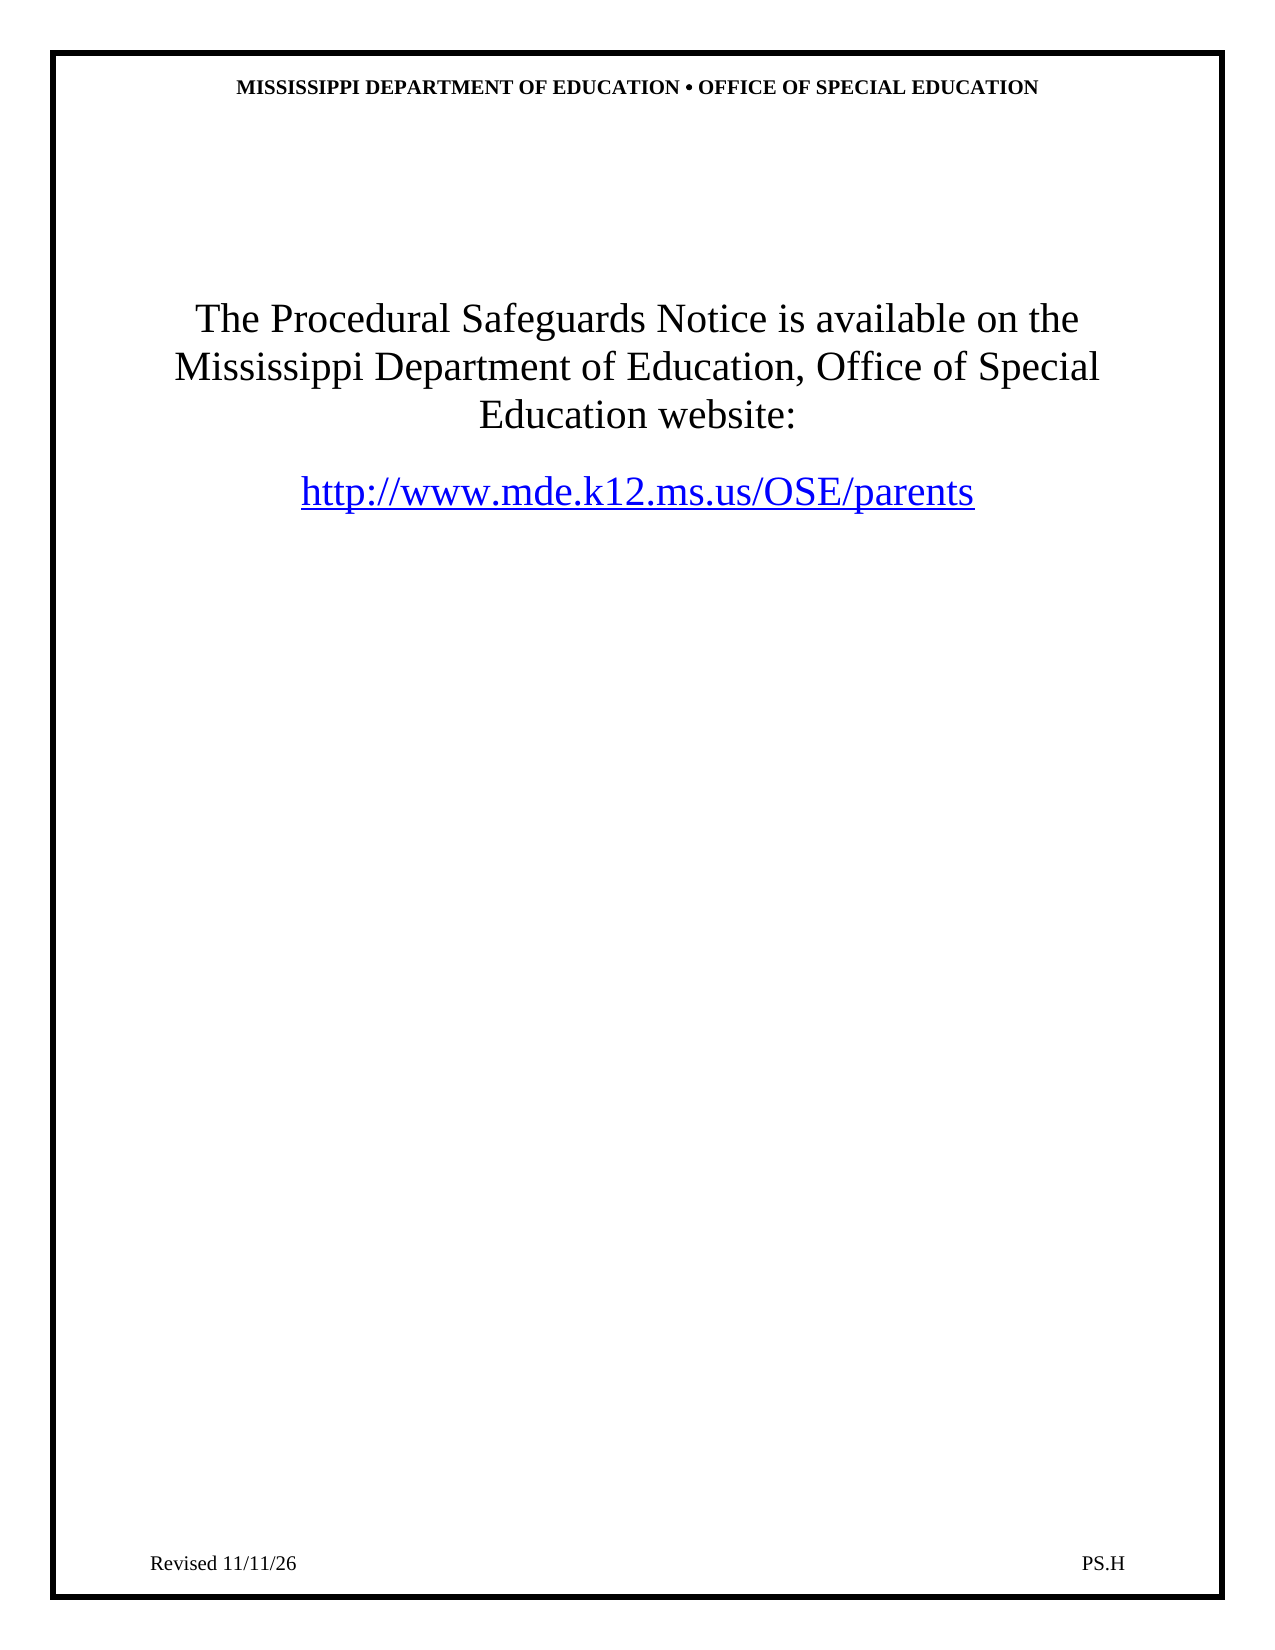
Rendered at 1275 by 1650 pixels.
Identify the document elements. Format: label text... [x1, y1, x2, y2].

text The Procedural Safeguards Notice is available on the Mississippi Department of Education, Office of Special Education website: [150, 294, 1125, 437]
text http://www.mde.k12.ms.us/OSE/parents [150, 466, 1125, 514]
